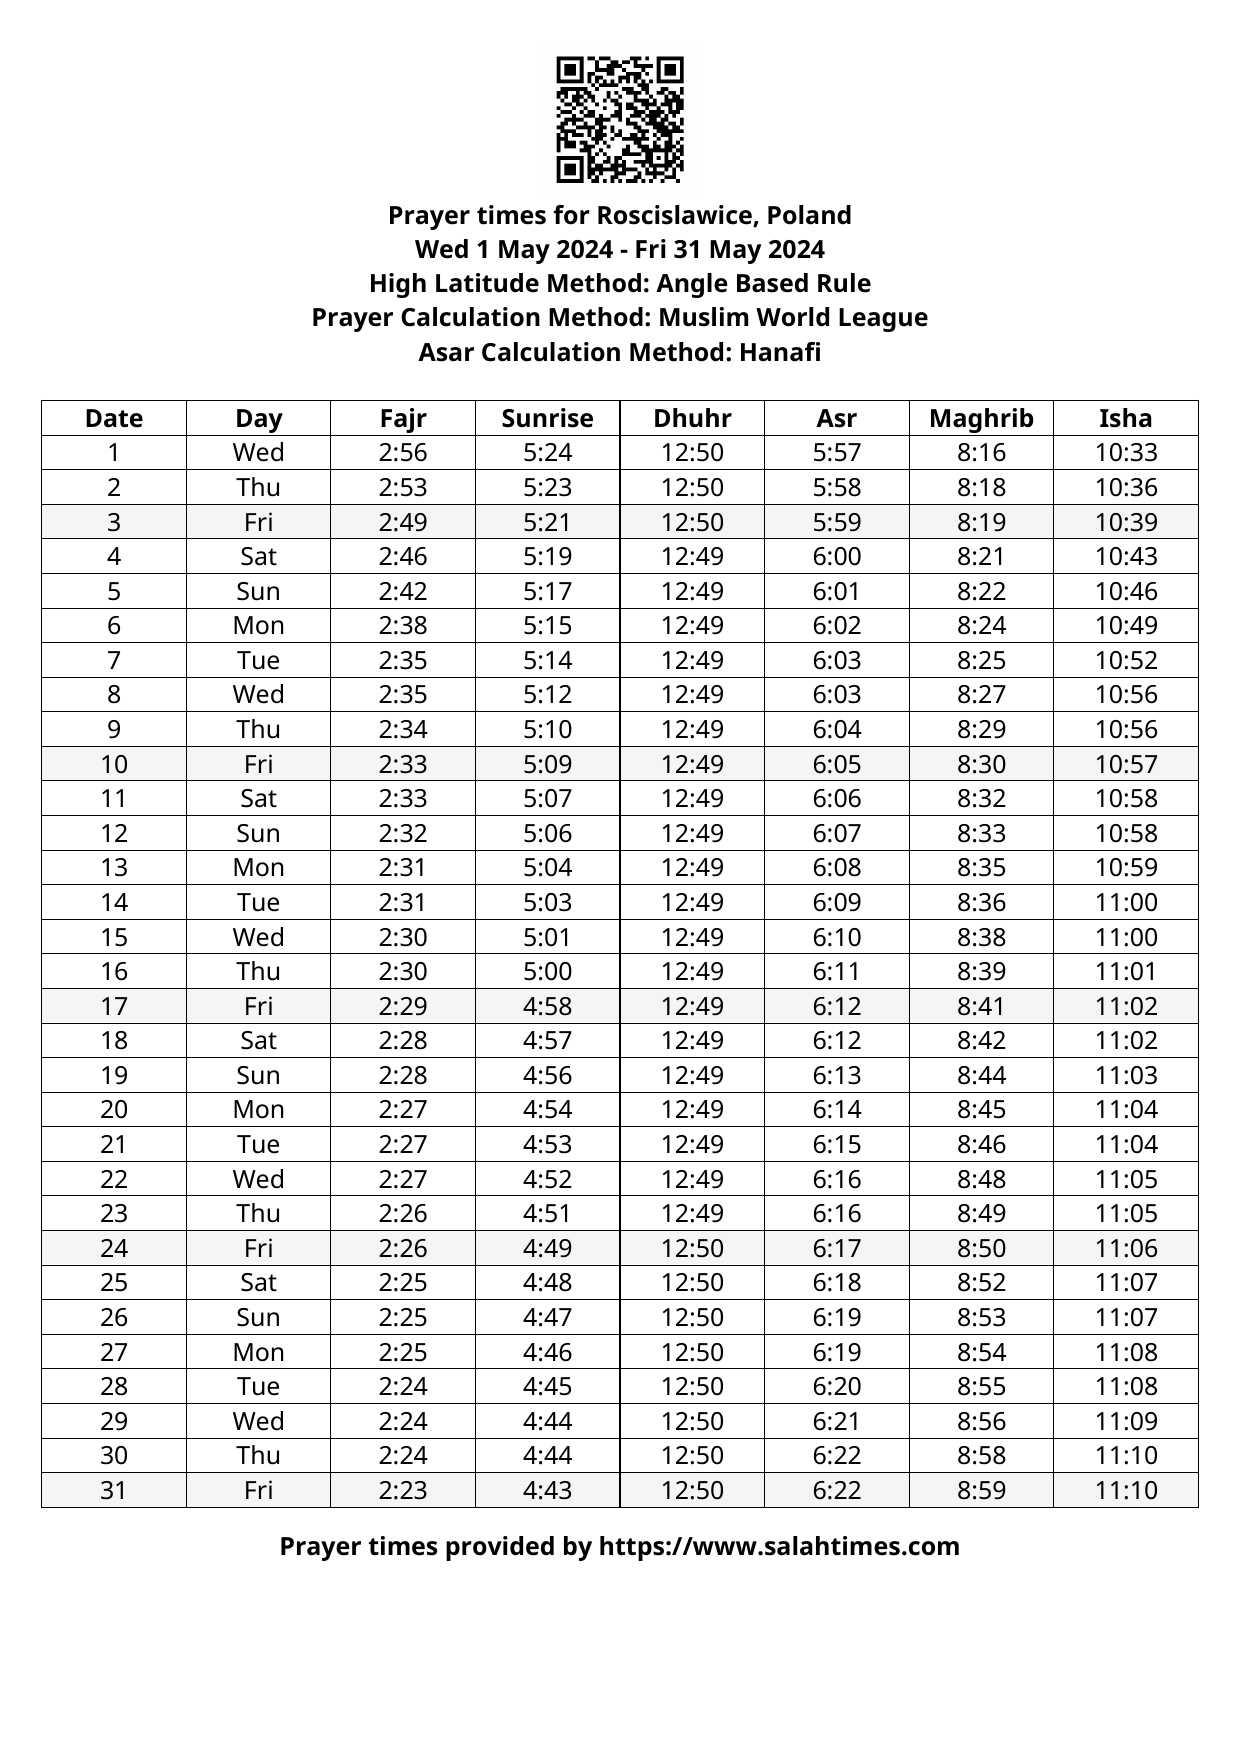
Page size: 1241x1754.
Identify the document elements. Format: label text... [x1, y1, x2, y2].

table_cell 10:43 [1054, 539, 1198, 573]
table_cell 2:24 [331, 1404, 475, 1437]
table_cell 12:50 [621, 1231, 764, 1264]
table_cell 2:26 [331, 1196, 475, 1230]
table_cell 6:15 [765, 1127, 909, 1161]
table_cell Fri [187, 747, 330, 780]
table_cell 8:33 [910, 816, 1053, 849]
table_cell 12:49 [621, 1093, 764, 1126]
table_cell 8 [42, 678, 186, 711]
table_cell 8:46 [910, 1127, 1053, 1161]
table_cell 2:27 [331, 1127, 475, 1161]
table_cell 8:25 [910, 643, 1053, 677]
table_cell 6:17 [765, 1231, 909, 1264]
table_cell 6:19 [765, 1300, 909, 1334]
table_cell 5:09 [476, 747, 619, 780]
table_cell 4:47 [476, 1300, 619, 1334]
table_cell 10:39 [1054, 505, 1198, 538]
text High Latitude Method: Angle Based Rule [42, 266, 1198, 300]
table_cell 4:44 [476, 1404, 619, 1437]
table_cell Wed [187, 678, 330, 711]
table_cell 11:04 [1054, 1093, 1198, 1126]
table_cell 2:25 [331, 1300, 475, 1334]
table_cell 19 [42, 1058, 186, 1092]
table_cell 2:49 [331, 505, 475, 538]
table_cell 6:16 [765, 1196, 909, 1230]
table_cell 11:02 [1054, 989, 1198, 1022]
table_cell 21 [42, 1127, 186, 1161]
table_cell 5:58 [765, 470, 909, 504]
table_cell 2:27 [331, 1093, 475, 1126]
table_cell 4:46 [476, 1335, 619, 1368]
table_cell 8:35 [910, 851, 1053, 884]
table_cell 6 [42, 609, 186, 642]
table_cell 9 [42, 712, 186, 746]
table_cell 4:52 [476, 1162, 619, 1195]
table_cell 6:08 [765, 851, 909, 884]
table_cell 11:03 [1054, 1058, 1198, 1092]
table_header Isha [1054, 401, 1198, 434]
table_cell 18 [42, 1024, 186, 1057]
table_cell 12:50 [621, 1439, 764, 1472]
table_cell Thu [187, 1196, 330, 1230]
table_cell 8:58 [910, 1439, 1053, 1472]
table_cell Wed [187, 1404, 330, 1437]
table_cell 2:28 [331, 1024, 475, 1057]
table_cell 28 [42, 1369, 186, 1403]
table_cell 2:35 [331, 643, 475, 677]
table_cell 6:03 [765, 643, 909, 677]
table_cell 27 [42, 1335, 186, 1368]
table_cell 2:46 [331, 539, 475, 573]
table_cell 4:45 [476, 1369, 619, 1403]
table_cell 7 [42, 643, 186, 677]
table_cell 6:21 [765, 1404, 909, 1437]
table_header Maghrib [910, 401, 1053, 434]
table_cell 29 [42, 1404, 186, 1437]
table_cell 11:08 [1054, 1335, 1198, 1368]
table_cell 4:53 [476, 1127, 619, 1161]
table_cell 5:23 [476, 470, 619, 504]
table_cell 10:58 [1054, 816, 1198, 849]
table_cell 11 [42, 781, 186, 815]
table_cell 30 [42, 1439, 186, 1472]
table_cell 11:05 [1054, 1162, 1198, 1195]
table_cell 6:04 [765, 712, 909, 746]
table_cell 6:03 [765, 678, 909, 711]
table_cell 5:19 [476, 539, 619, 573]
table_cell 12:49 [621, 1162, 764, 1195]
table_cell Sat [187, 1024, 330, 1057]
table_header Date [42, 401, 186, 434]
table_cell Sun [187, 1058, 330, 1092]
table_cell 8:53 [910, 1300, 1053, 1334]
table_cell 5:17 [476, 574, 619, 607]
table_cell Tue [187, 885, 330, 919]
table_cell 11:07 [1054, 1300, 1198, 1334]
table_cell 4:48 [476, 1266, 619, 1299]
table_cell 8:16 [910, 436, 1053, 469]
table_cell 2:38 [331, 609, 475, 642]
table_cell 10 [42, 747, 186, 780]
table_cell Wed [187, 920, 330, 953]
table_cell 5:04 [476, 851, 619, 884]
table_cell 2:30 [331, 920, 475, 953]
table_cell Mon [187, 1093, 330, 1126]
table_cell 10:58 [1054, 781, 1198, 815]
table_cell 6:01 [765, 574, 909, 607]
table_cell 6:22 [765, 1439, 909, 1472]
table_cell 8:21 [910, 539, 1053, 573]
table_cell 8:56 [910, 1404, 1053, 1437]
table_cell 8:45 [910, 1093, 1053, 1126]
table_cell Tue [187, 1127, 330, 1161]
table_cell 12:50 [621, 1404, 764, 1437]
table_cell 10:52 [1054, 643, 1198, 677]
table_cell 10:33 [1054, 436, 1198, 469]
table_cell 12:50 [621, 1300, 764, 1334]
picture [542, 41, 699, 198]
table_cell 2:29 [331, 989, 475, 1022]
table_cell 12:50 [621, 505, 764, 538]
table_cell Thu [187, 954, 330, 988]
table_cell 8:39 [910, 954, 1053, 988]
table_cell 5:03 [476, 885, 619, 919]
table_cell 8:38 [910, 920, 1053, 953]
text Prayer Calculation Method: Muslim World League [42, 300, 1198, 334]
table_cell 10:59 [1054, 851, 1198, 884]
text Wed 1 May 2024 - Fri 31 May 2024 [42, 232, 1198, 266]
table_cell Sat [187, 781, 330, 815]
table_cell 2:26 [331, 1231, 475, 1264]
table_cell Tue [187, 1369, 330, 1403]
table_cell 25 [42, 1266, 186, 1299]
table_cell 2:31 [331, 851, 475, 884]
table_cell 20 [42, 1093, 186, 1126]
table_cell 11:00 [1054, 920, 1198, 953]
table_cell 6:06 [765, 781, 909, 815]
table_cell 12:50 [621, 436, 764, 469]
table_cell 8:42 [910, 1024, 1053, 1057]
table_cell 11:00 [1054, 885, 1198, 919]
table_cell 22 [42, 1162, 186, 1195]
table_cell 8:19 [910, 505, 1053, 538]
table_cell 2:27 [331, 1162, 475, 1195]
table_cell 4:49 [476, 1231, 619, 1264]
table_cell 11:06 [1054, 1231, 1198, 1264]
table_cell 12:49 [621, 678, 764, 711]
table_cell 5:07 [476, 781, 619, 815]
table_cell 12:50 [621, 1335, 764, 1368]
table_cell 11:07 [1054, 1266, 1198, 1299]
table_cell 6:16 [765, 1162, 909, 1195]
table_cell 2:30 [331, 954, 475, 988]
table_cell 11:08 [1054, 1369, 1198, 1403]
table_cell 12:50 [621, 1473, 764, 1507]
table_cell 12:50 [621, 470, 764, 504]
table_cell 12:49 [621, 1024, 764, 1057]
table_cell 8:59 [910, 1473, 1053, 1507]
table_cell Sun [187, 574, 330, 607]
table_cell 8:24 [910, 609, 1053, 642]
table_cell 12:49 [621, 1196, 764, 1230]
table_cell 12:49 [621, 539, 764, 573]
table_cell Mon [187, 609, 330, 642]
table_header Fajr [331, 401, 475, 434]
table_cell Sat [187, 1266, 330, 1299]
table_cell 2:32 [331, 816, 475, 849]
table_cell 23 [42, 1196, 186, 1230]
table_cell 12:49 [621, 920, 764, 953]
table_cell 6:02 [765, 609, 909, 642]
table_cell 11:09 [1054, 1404, 1198, 1437]
table_cell 10:56 [1054, 712, 1198, 746]
table_cell 8:55 [910, 1369, 1053, 1403]
table_cell 5:00 [476, 954, 619, 988]
table_cell 31 [42, 1473, 186, 1507]
table_cell 12:49 [621, 954, 764, 988]
table_cell 5:12 [476, 678, 619, 711]
table_cell 6:11 [765, 954, 909, 988]
table_cell 8:30 [910, 747, 1053, 780]
table_cell 12 [42, 816, 186, 849]
table_cell 10:57 [1054, 747, 1198, 780]
table_cell 4:57 [476, 1024, 619, 1057]
table_cell 4:43 [476, 1473, 619, 1507]
table_cell 4:56 [476, 1058, 619, 1092]
table_cell 5:21 [476, 505, 619, 538]
table_cell 5:59 [765, 505, 909, 538]
table_cell 4:44 [476, 1439, 619, 1472]
table_cell 15 [42, 920, 186, 953]
table_cell 14 [42, 885, 186, 919]
table_cell Sat [187, 539, 330, 573]
table_cell 5 [42, 574, 186, 607]
table_cell 8:22 [910, 574, 1053, 607]
table_cell 3 [42, 505, 186, 538]
table_cell 2:35 [331, 678, 475, 711]
table_cell Fri [187, 1231, 330, 1264]
table_cell 11:04 [1054, 1127, 1198, 1161]
table_cell 5:24 [476, 436, 619, 469]
table_cell 4:58 [476, 989, 619, 1022]
table_cell 6:18 [765, 1266, 909, 1299]
table_cell 10:56 [1054, 678, 1198, 711]
table_cell 8:18 [910, 470, 1053, 504]
table_header Dhuhr [621, 401, 764, 434]
table_cell 11:02 [1054, 1024, 1198, 1057]
table_cell Mon [187, 851, 330, 884]
table_header Day [187, 401, 330, 434]
table_cell 2:23 [331, 1473, 475, 1507]
table_cell 2:34 [331, 712, 475, 746]
table_cell 4 [42, 539, 186, 573]
table_cell 12:49 [621, 781, 764, 815]
table_cell 17 [42, 989, 186, 1022]
table_cell 8:50 [910, 1231, 1053, 1264]
table_cell Wed [187, 436, 330, 469]
table_cell 1 [42, 436, 186, 469]
table_cell 6:13 [765, 1058, 909, 1092]
text Asar Calculation Method: Hanafi [42, 334, 1198, 368]
table_cell 2:24 [331, 1369, 475, 1403]
table_cell 12:49 [621, 816, 764, 849]
table_cell 2:42 [331, 574, 475, 607]
table_cell 6:12 [765, 1024, 909, 1057]
table_cell 5:14 [476, 643, 619, 677]
table_cell 8:52 [910, 1266, 1053, 1299]
table_cell 11:10 [1054, 1473, 1198, 1507]
table_cell 10:46 [1054, 574, 1198, 607]
table_cell Fri [187, 989, 330, 1022]
table_cell 2:56 [331, 436, 475, 469]
table_cell 4:54 [476, 1093, 619, 1126]
table_cell 2:25 [331, 1266, 475, 1299]
table_cell 12:49 [621, 609, 764, 642]
table_cell 13 [42, 851, 186, 884]
table_cell 2:53 [331, 470, 475, 504]
table_cell 8:54 [910, 1335, 1053, 1368]
table_cell 5:15 [476, 609, 619, 642]
table_cell 5:01 [476, 920, 619, 953]
table_cell 8:27 [910, 678, 1053, 711]
table_cell 8:44 [910, 1058, 1053, 1092]
table_cell 2 [42, 470, 186, 504]
table_cell 16 [42, 954, 186, 988]
table_cell 12:49 [621, 885, 764, 919]
table_cell 12:49 [621, 1058, 764, 1092]
table_cell Tue [187, 643, 330, 677]
table_cell 12:49 [621, 643, 764, 677]
table_cell 2:28 [331, 1058, 475, 1092]
table_cell Fri [187, 1473, 330, 1507]
table_cell 12:49 [621, 574, 764, 607]
table_cell 12:49 [621, 1127, 764, 1161]
table_cell 8:49 [910, 1196, 1053, 1230]
table_cell 8:41 [910, 989, 1053, 1022]
table_cell Mon [187, 1335, 330, 1368]
table_cell 5:57 [765, 436, 909, 469]
table_cell 2:24 [331, 1439, 475, 1472]
table_cell 6:09 [765, 885, 909, 919]
table_cell 10:36 [1054, 470, 1198, 504]
table_cell Wed [187, 1162, 330, 1195]
table_cell 2:33 [331, 747, 475, 780]
table_cell Thu [187, 1439, 330, 1472]
table_cell 8:48 [910, 1162, 1053, 1195]
table_cell Thu [187, 470, 330, 504]
table_cell 4:51 [476, 1196, 619, 1230]
table_cell 12:49 [621, 851, 764, 884]
text Prayer times for Roscislawice, Poland [42, 198, 1198, 232]
table_cell 6:05 [765, 747, 909, 780]
table_cell 10:49 [1054, 609, 1198, 642]
table_cell 8:29 [910, 712, 1053, 746]
table_cell 6:14 [765, 1093, 909, 1126]
table_cell 6:22 [765, 1473, 909, 1507]
table_cell 2:33 [331, 781, 475, 815]
table_cell 8:36 [910, 885, 1053, 919]
table_cell Sun [187, 1300, 330, 1334]
table_cell 5:10 [476, 712, 619, 746]
table_cell Fri [187, 505, 330, 538]
table_cell 6:12 [765, 989, 909, 1022]
table_cell Sun [187, 816, 330, 849]
table_cell 11:01 [1054, 954, 1198, 988]
table_cell 12:49 [621, 712, 764, 746]
table_cell 12:50 [621, 1369, 764, 1403]
table_cell 2:25 [331, 1335, 475, 1368]
table_cell 5:06 [476, 816, 619, 849]
text Prayer times provided by https://www.salahtimes.com [42, 1528, 1198, 1563]
table_cell 6:10 [765, 920, 909, 953]
table_cell 12:49 [621, 747, 764, 780]
table_cell 8:32 [910, 781, 1053, 815]
table_header Sunrise [476, 401, 619, 434]
table_cell 11:10 [1054, 1439, 1198, 1472]
table_header Asr [765, 401, 909, 434]
table_cell 12:50 [621, 1266, 764, 1299]
table_cell 24 [42, 1231, 186, 1264]
table_cell 6:00 [765, 539, 909, 573]
table_cell 26 [42, 1300, 186, 1334]
table_cell 6:07 [765, 816, 909, 849]
table_cell 11:05 [1054, 1196, 1198, 1230]
table_cell 2:31 [331, 885, 475, 919]
table_cell 6:20 [765, 1369, 909, 1403]
table_cell 12:49 [621, 989, 764, 1022]
table_cell 6:19 [765, 1335, 909, 1368]
table_cell Thu [187, 712, 330, 746]
